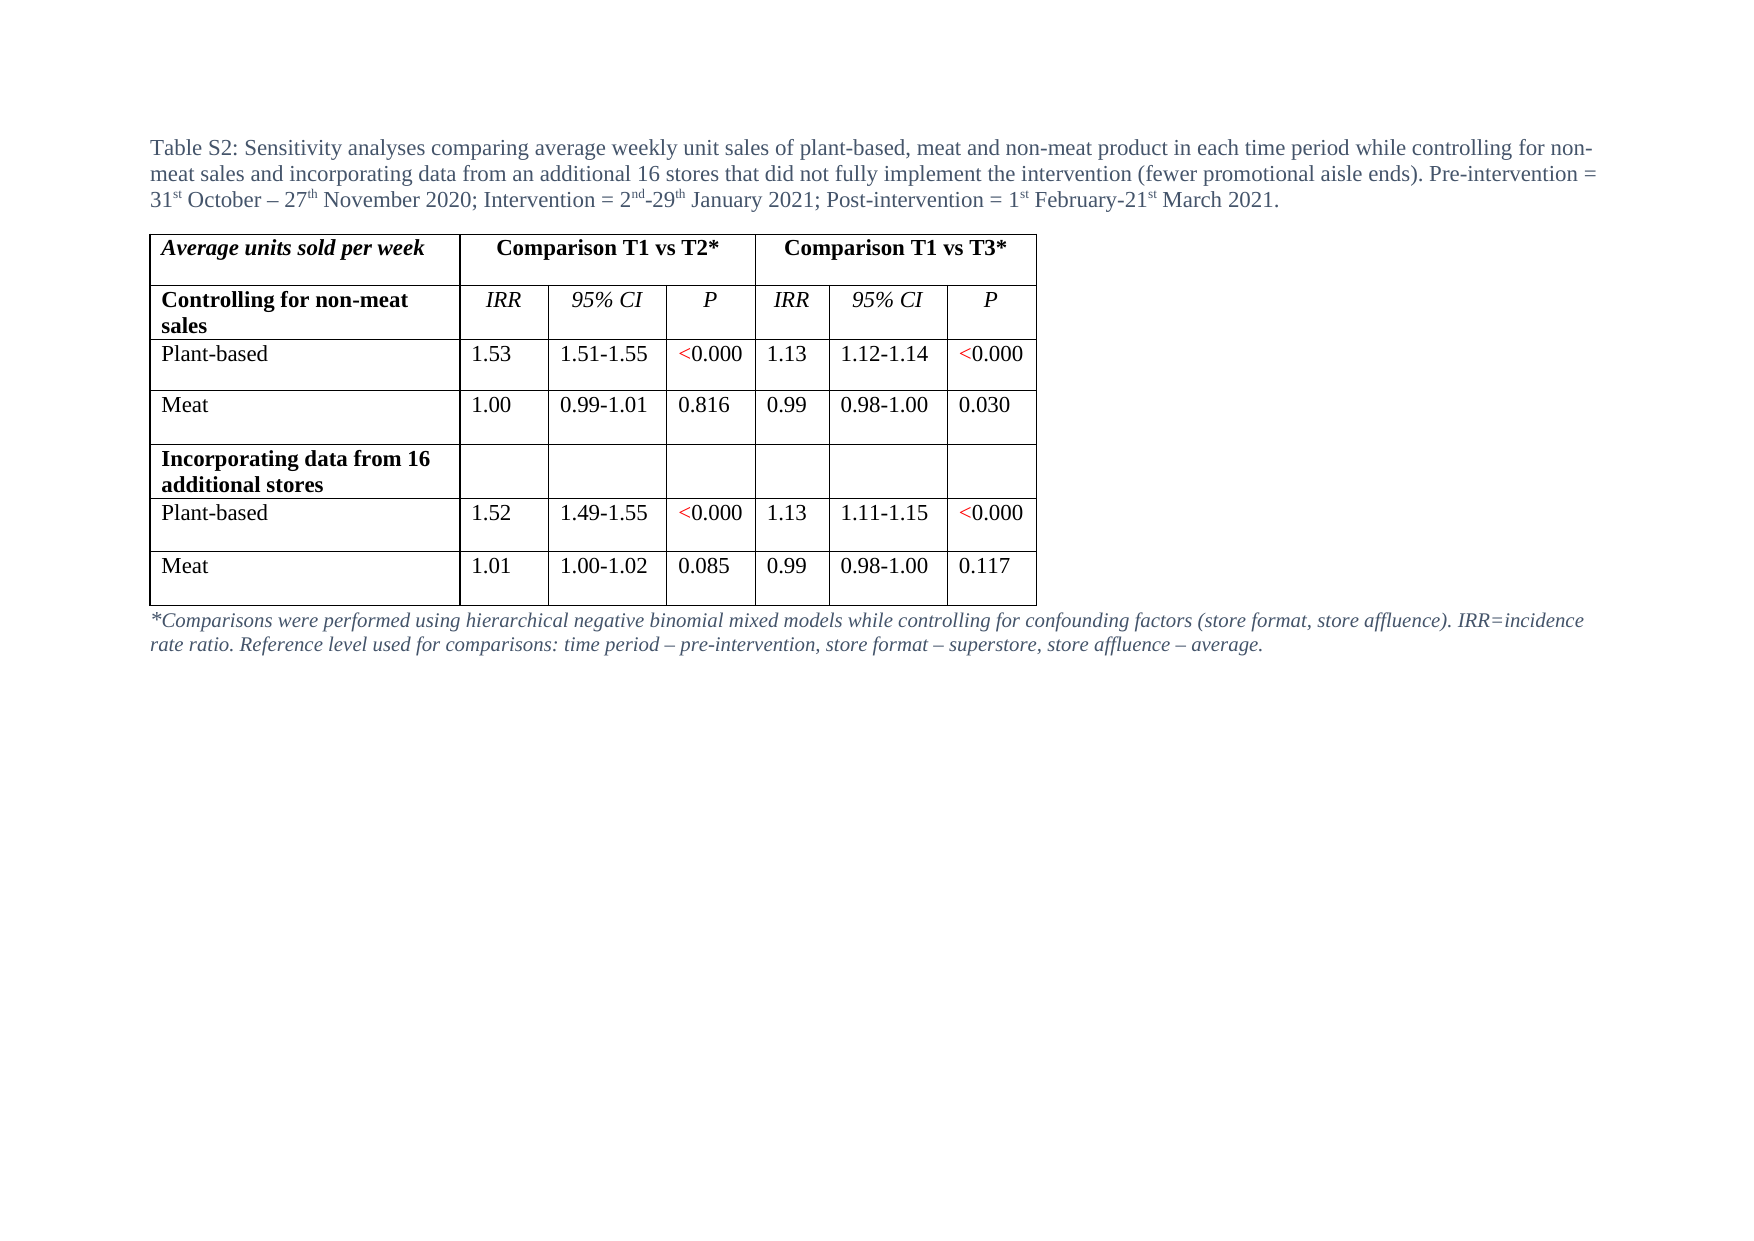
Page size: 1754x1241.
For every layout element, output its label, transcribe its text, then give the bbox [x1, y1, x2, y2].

table_cell Incorporating data from 16 additional stores [151, 445, 459, 497]
table_cell Controlling for non-meat sales [151, 286, 459, 338]
table_cell [830, 445, 947, 497]
table_cell IRR [756, 286, 829, 338]
table_cell [948, 445, 1036, 497]
table_cell 1.51-1.55 [549, 340, 666, 390]
table_cell 0.98-1.00 [830, 552, 947, 605]
table_cell 1.13 [756, 340, 829, 390]
table_cell IRR [461, 286, 548, 338]
table_cell 1.52 [461, 499, 548, 551]
table_cell P [948, 286, 1036, 338]
table_header Comparison T1 vs T2* [461, 235, 755, 285]
table_header Comparison T1 vs T3* [756, 235, 1036, 285]
table_cell Meat [151, 552, 459, 605]
table_cell Plant-based [151, 499, 459, 551]
table_cell 1.00 [461, 391, 548, 444]
table_cell 95% CI [549, 286, 666, 338]
table_cell 1.49-1.55 [549, 499, 666, 551]
table_cell 1.01 [461, 552, 548, 605]
table_header Average units sold per week [151, 235, 459, 285]
table_cell 1.00-1.02 [549, 552, 666, 605]
table_cell [461, 445, 548, 497]
table_cell 1.13 [756, 499, 829, 551]
table_cell <0.000 [948, 340, 1036, 390]
text Table S2: Sensitivity analyses comparing average weekly unit sales of plant-based, meat and non-meat product in each time period while controlling for non-meat sales and incorporating data from an additional 16 stores that did not fully implement the intervention (fewer promotional aisle ends). Pre-intervention = 31st October – 27th November 2020; Intervention = 2nd-29th January 2021; Post-intervention = 1st February-21st March 2021. [150, 133, 1604, 213]
table_cell 95% CI [830, 286, 947, 338]
table_cell 1.12-1.14 [830, 340, 947, 390]
table_cell 0.816 [667, 391, 755, 444]
table_cell <0.000 [948, 499, 1036, 551]
table_cell 0.99 [756, 552, 829, 605]
table_cell <0.000 [667, 340, 755, 390]
table_cell [549, 445, 666, 497]
table_cell 0.99-1.01 [549, 391, 666, 444]
table_cell Meat [151, 391, 459, 444]
table_cell 1.11-1.15 [830, 499, 947, 551]
table_cell 0.030 [948, 391, 1036, 444]
table_cell 0.99 [756, 391, 829, 444]
table_cell 1.53 [461, 340, 548, 390]
text *Comparisons were performed using hierarchical negative binomial mixed models while controlling for confounding factors (store format, store affluence). IRR=incidence rate ratio. Reference level used for comparisons: time period – pre-intervention, store format – superstore, store affluence – average. [150, 606, 1604, 656]
table_cell P [667, 286, 755, 338]
table_cell [756, 445, 829, 497]
table_cell Plant-based [151, 340, 459, 390]
table_cell 0.085 [667, 552, 755, 605]
table_cell 0.98-1.00 [830, 391, 947, 444]
table_cell <0.000 [667, 499, 755, 551]
table_cell 0.117 [948, 552, 1036, 605]
table_cell [667, 445, 755, 497]
